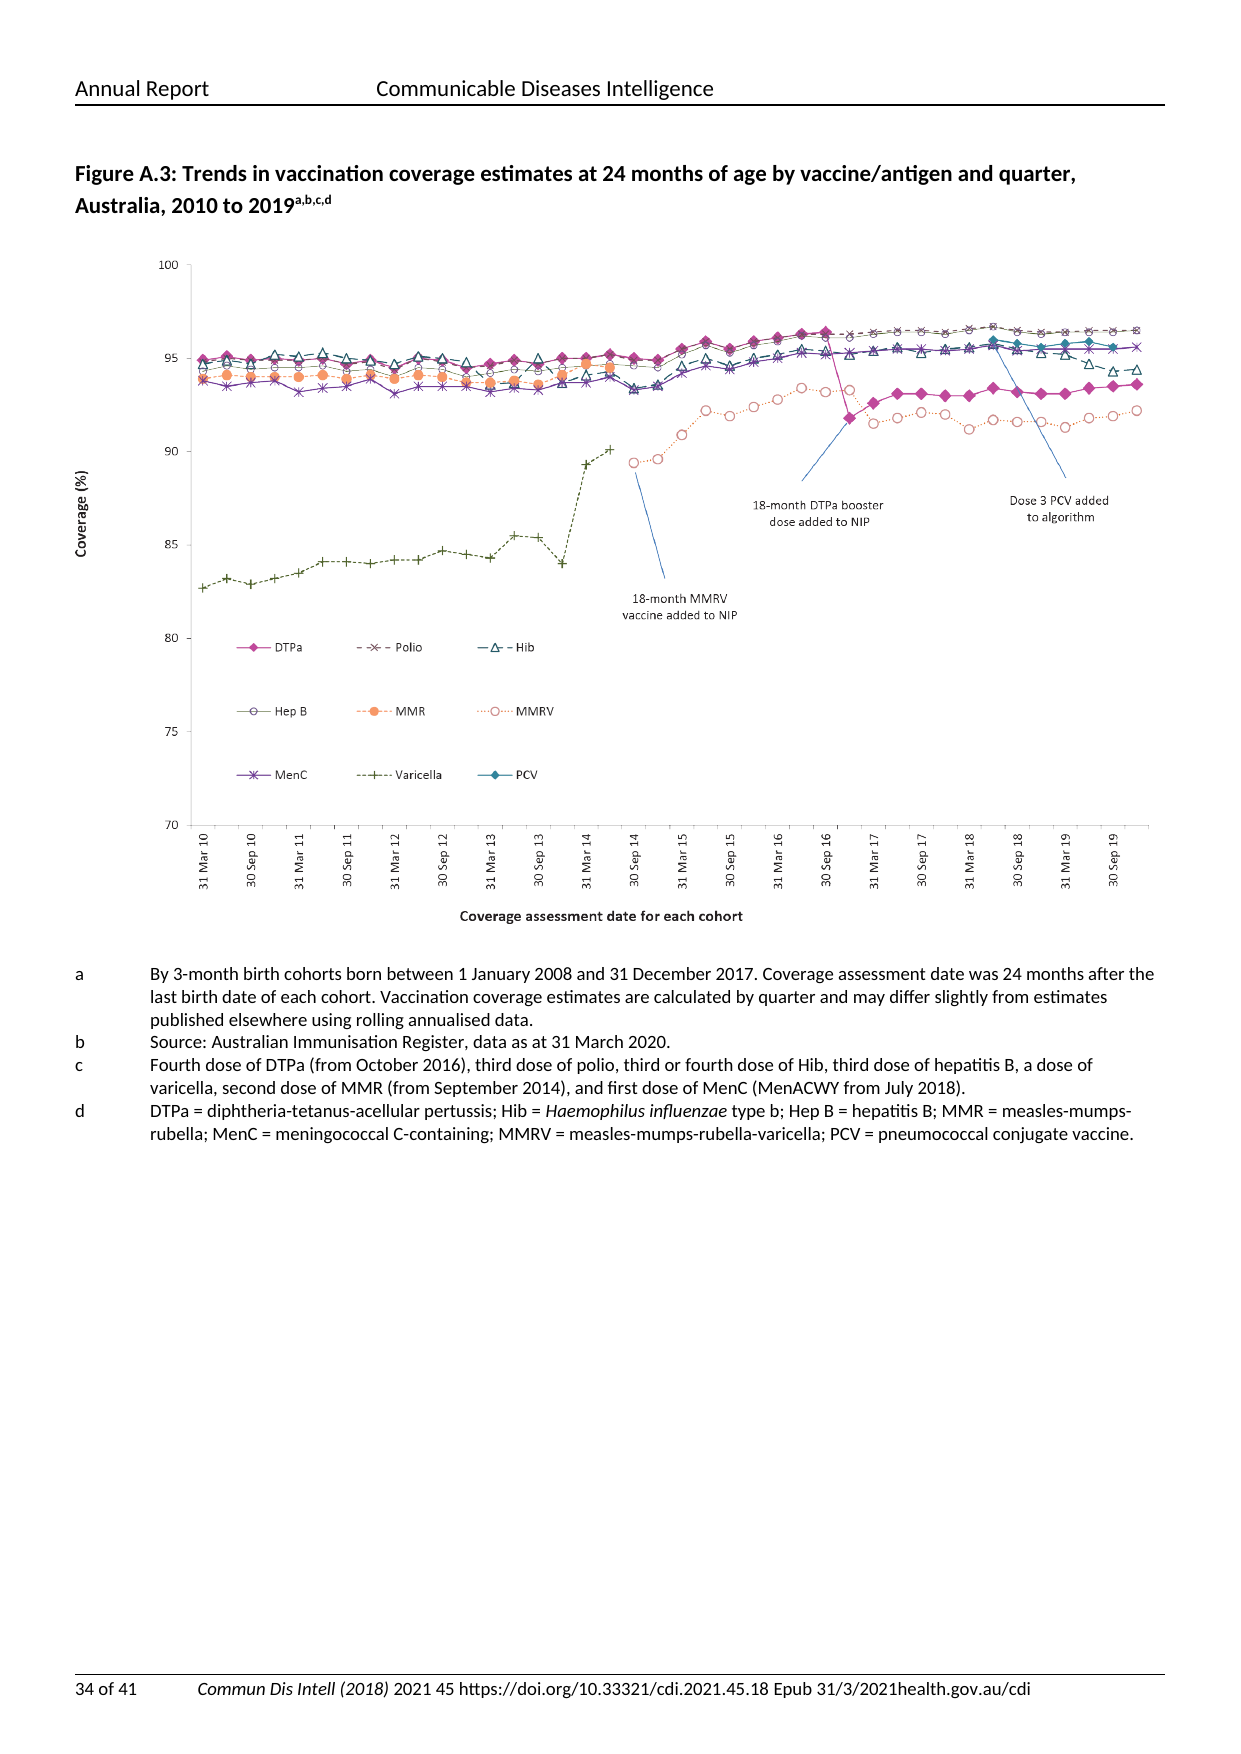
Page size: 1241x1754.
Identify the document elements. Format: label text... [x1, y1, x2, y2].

text b Source: Australian Immunisation Register, data as at 31 March 2020. [75, 1031, 1165, 1054]
text Figure A.3: Trends in vaccination coverage estimates at 24 months of age by vaccine/antigen and quarter, Australia, 2010 to 2019a,b,c,d [75, 159, 1165, 219]
text d DTPa = diphtheria-tetanus-acellular pertussis; Hib = Haemophilus influenzae type b; Hep B = hepatitis B; MMR = measles-mumps-rubella; MenC = meningococcal C-containing; MMRV = measles-mumps-rubella-varicella; PCV = pneumococcal conjugate vaccine. [75, 1099, 1165, 1145]
picture [75, 252, 1150, 929]
text c Fourth dose of DTPa (from October 2016), third dose of polio, third or fourth dose of Hib, third dose of hepatitis B, a dose of varicella, second dose of MMR (from September 2014), and first dose of MenC (MenACWY from July 2018). [75, 1054, 1165, 1099]
text a By 3-month birth cohorts born between 1 January 2008 and 31 December 2017. Coverage assessment date was 24 months after the last birth date of each cohort. Vaccination coverage estimates are calculated by quarter and may differ slightly from estimates published elsewhere using rolling annualised data. [75, 962, 1165, 1031]
